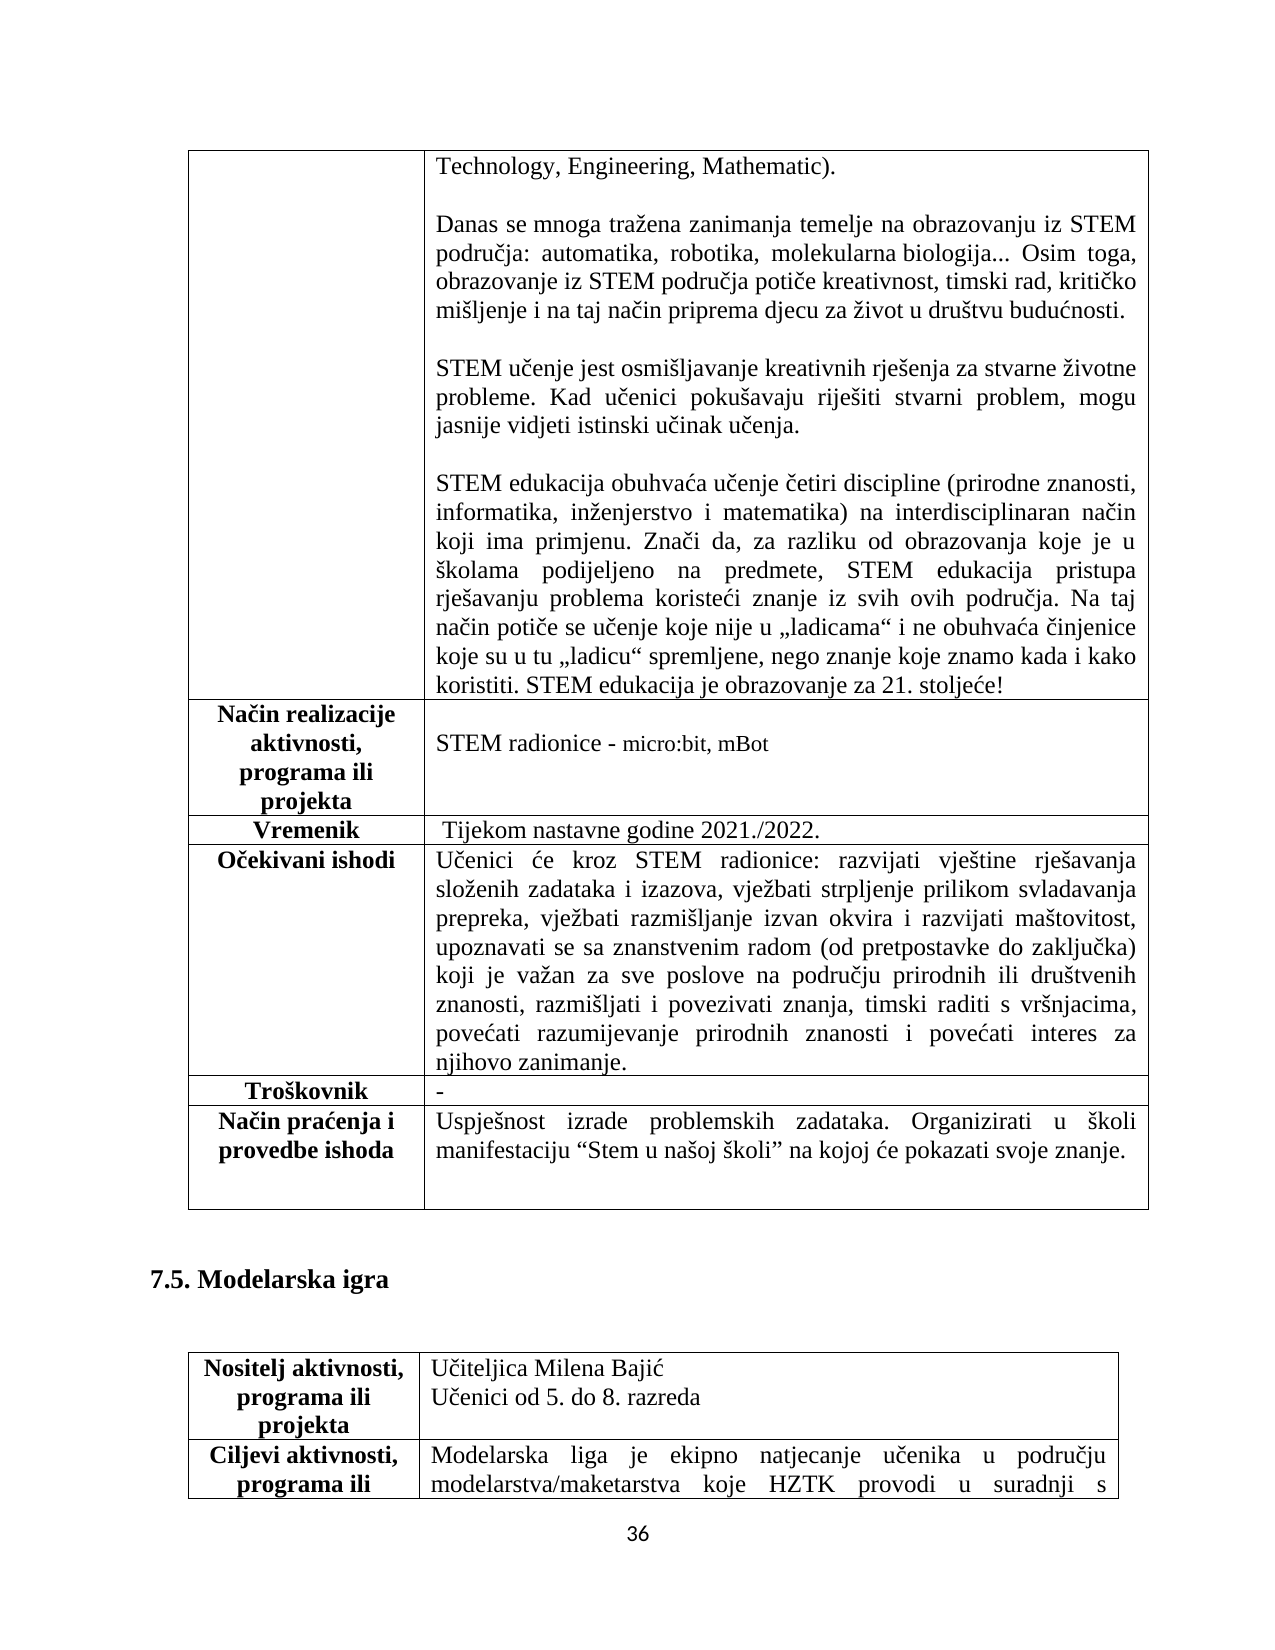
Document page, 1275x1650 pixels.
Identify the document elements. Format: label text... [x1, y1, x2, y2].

table_cell STEM radionice - micro:bit, mBot [425, 700, 1148, 814]
table_cell Način praćenja i provedbe ishoda [189, 1106, 424, 1209]
table_cell Učenici će kroz STEM radionice: razvijati vještine rješavanja složenih zadataka i izazova, vježbati strpljenje prilikom svladavanja prepreka, vježbati razmišljanje izvan okvira i razvijati maštovitost, upoznavati se sa znanstvenim radom (od pretpostavke do zaključka) koji je važan za sve poslove na području prirodnih ili društvenih znanosti, razmišljati i povezivati znanja, timski raditi s vršnjacima, povećati razumijevanje prirodnih znanosti i povećati interes za njihovo zanimanje. [425, 845, 1148, 1075]
table_cell Očekivani ishodi [189, 845, 424, 1075]
table_header Nositelj aktivnosti, programa ili projekta [189, 1353, 419, 1439]
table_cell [189, 1440, 419, 1498]
table_cell Tijekom nastavne godine 2021./2022. [425, 816, 1148, 844]
subtitle 7.5. Modelarska igra [150, 1263, 1125, 1294]
table_header Učiteljica Milena Bajić Učenici od 5. do 8. razreda [420, 1353, 1118, 1439]
table_cell Uspješnost izrade problemskih zadataka. Organizirati u školi manifestaciju “Stem u našoj školi” na kojoj će pokazati svoje znanje. [425, 1106, 1148, 1209]
table_cell Način realizacije aktivnosti, programa ili projekta [189, 700, 424, 814]
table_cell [189, 151, 424, 698]
table_cell - [425, 1076, 1148, 1105]
table_cell Vremenik [189, 816, 424, 844]
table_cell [420, 1440, 1118, 1498]
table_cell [425, 151, 1148, 698]
table_cell Troškovnik [189, 1076, 424, 1105]
